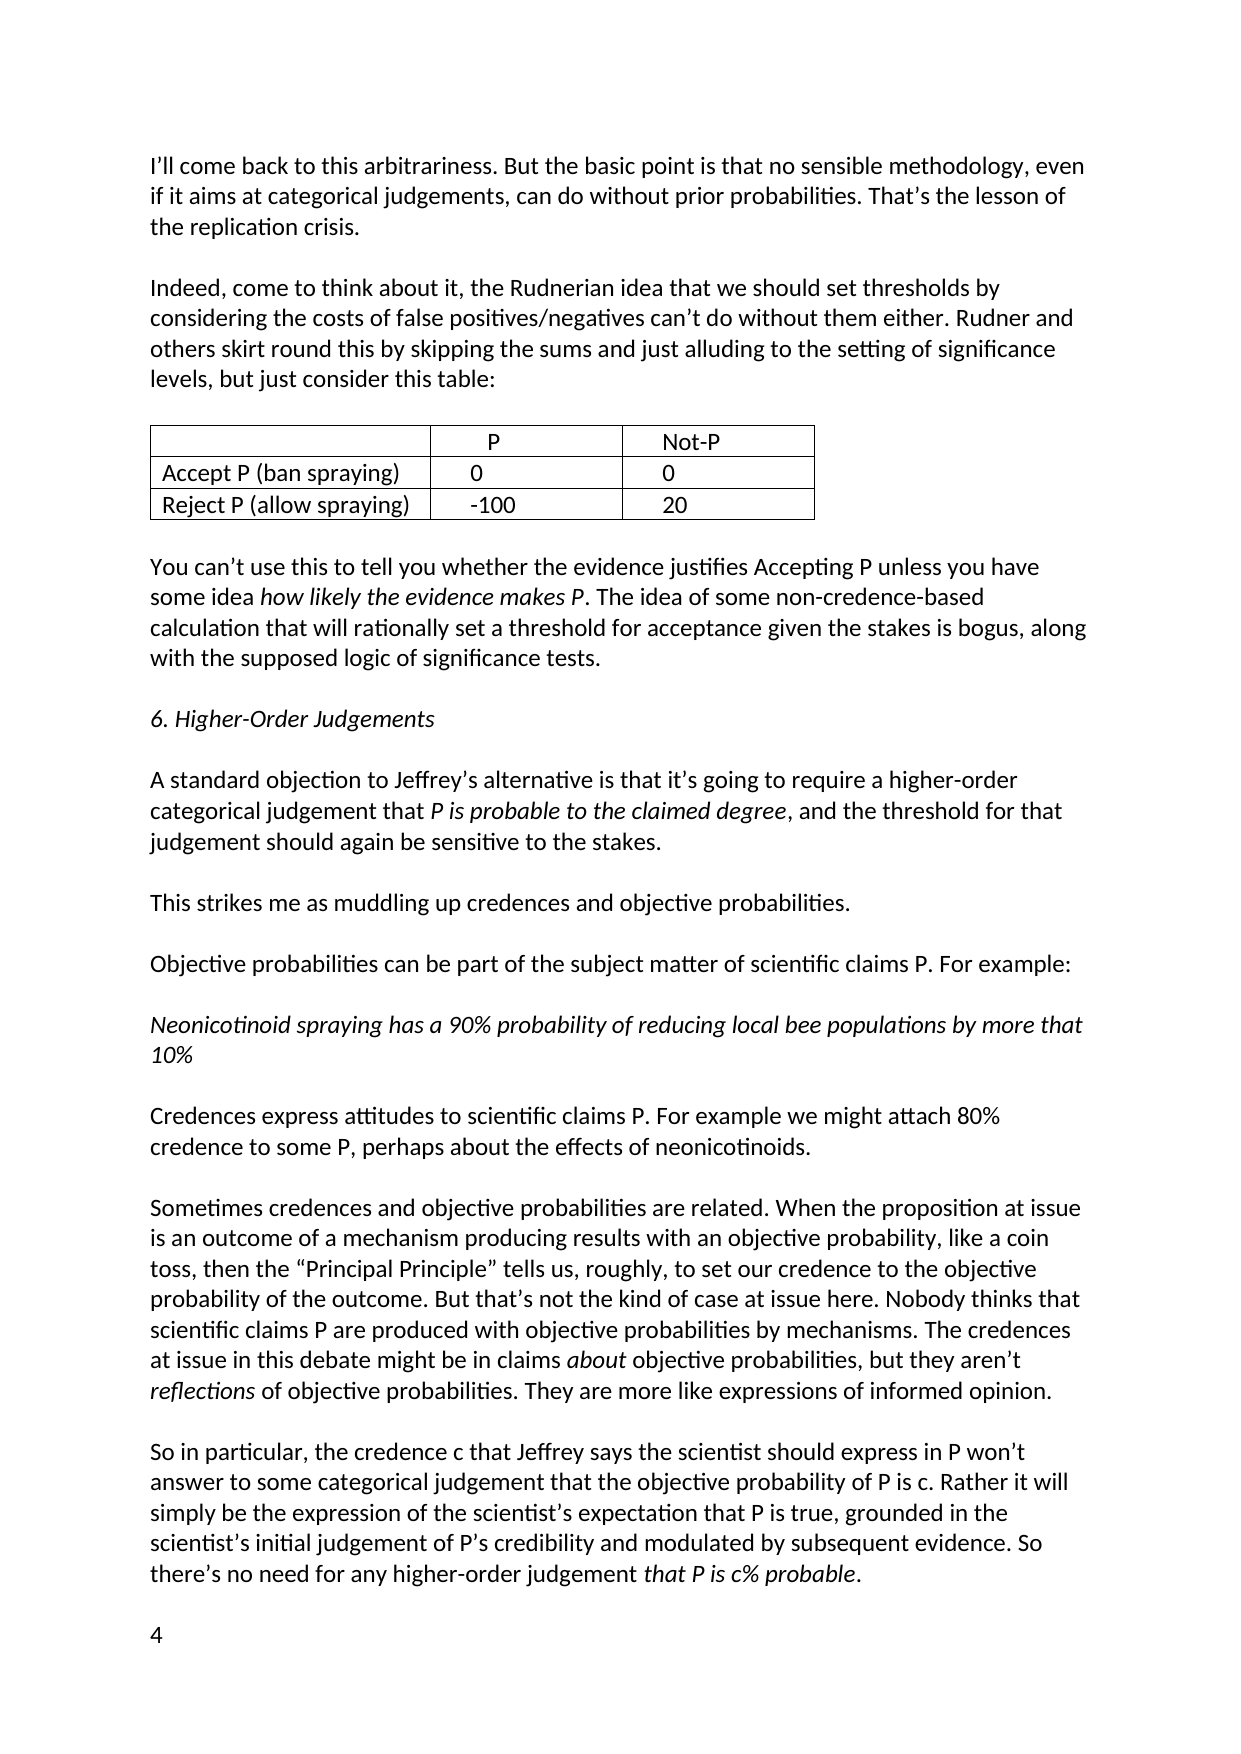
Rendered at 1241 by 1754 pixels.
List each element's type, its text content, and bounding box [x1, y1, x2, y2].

table_cell 0 [623, 457, 814, 488]
text You can’t use this to tell you whether the evidence justifies Accepting P unless you have some idea how likely the evidence makes P. The idea of some non-credence-based calculation that will rationally set a threshold for acceptance given the stakes is bogus, along with the supposed logic of significance tests. [150, 551, 1090, 673]
text Indeed, come to think about it, the Rudnerian idea that we should set thresholds by considering the costs of false positives/negatives can’t do without them either. Rudner and others skirt round this by skipping the sums and just alluding to the setting of significance levels, but just consider this table: [150, 272, 1090, 394]
table_header [151, 426, 430, 456]
text Objective probabilities can be part of the subject matter of scientific claims P. For example: [150, 948, 1090, 978]
table_header Not-P [623, 426, 814, 456]
table_header P [431, 426, 622, 456]
text This strikes me as muddling up credences and objective probabilities. [150, 887, 1090, 917]
table_cell Reject P (allow spraying) [151, 489, 430, 519]
table_cell 0 [431, 457, 622, 488]
text So in particular, the credence c that Jeffrey says the scientist should express in P won’t answer to some categorical judgement that the objective probability of P is c. Rather it will simply be the expression of the scientist’s expectation that P is true, grounded in the scientist’s initial judgement of P’s credibility and modulated by subsequent evidence. So there’s no need for any higher-order judgement that P is c% probable. [150, 1436, 1090, 1589]
table_cell -100 [431, 489, 622, 519]
text Sometimes credences and objective probabilities are related. When the proposition at issue is an outcome of a mechanism producing results with an objective probability, like a coin toss, then the “Principal Principle” tells us, roughly, to set our credence to the objective probability of the outcome. But that’s not the kind of case at issue here. Nobody thinks that scientific claims P are produced with objective probabilities by mechanisms. The credences at issue in this debate might be in claims about objective probabilities, but they aren’t reflections of objective probabilities. They are more like expressions of informed opinion. [150, 1192, 1090, 1406]
text A standard objection to Jeffrey’s alternative is that it’s going to require a higher-order categorical judgement that P is probable to the claimed degree, and the threshold for that judgement should again be sensitive to the stakes. [150, 764, 1090, 856]
table_cell Accept P (ban spraying) [151, 457, 430, 488]
table_cell 20 [623, 489, 814, 519]
text Neonicotinoid spraying has a 90% probability of reducing local bee populations by more that 10% [150, 1009, 1090, 1070]
text 6. Higher-Order Judgements [150, 703, 1090, 734]
text I’ll come back to this arbitrariness. But the basic point is that no sensible methodology, even if it aims at categorical judgements, can do without prior probabilities. That’s the lesson of the replication crisis. [150, 150, 1090, 242]
text Credences express attitudes to scientific claims P. For example we might attach 80% credence to some P, perhaps about the effects of neonicotinoids. [150, 1100, 1090, 1161]
